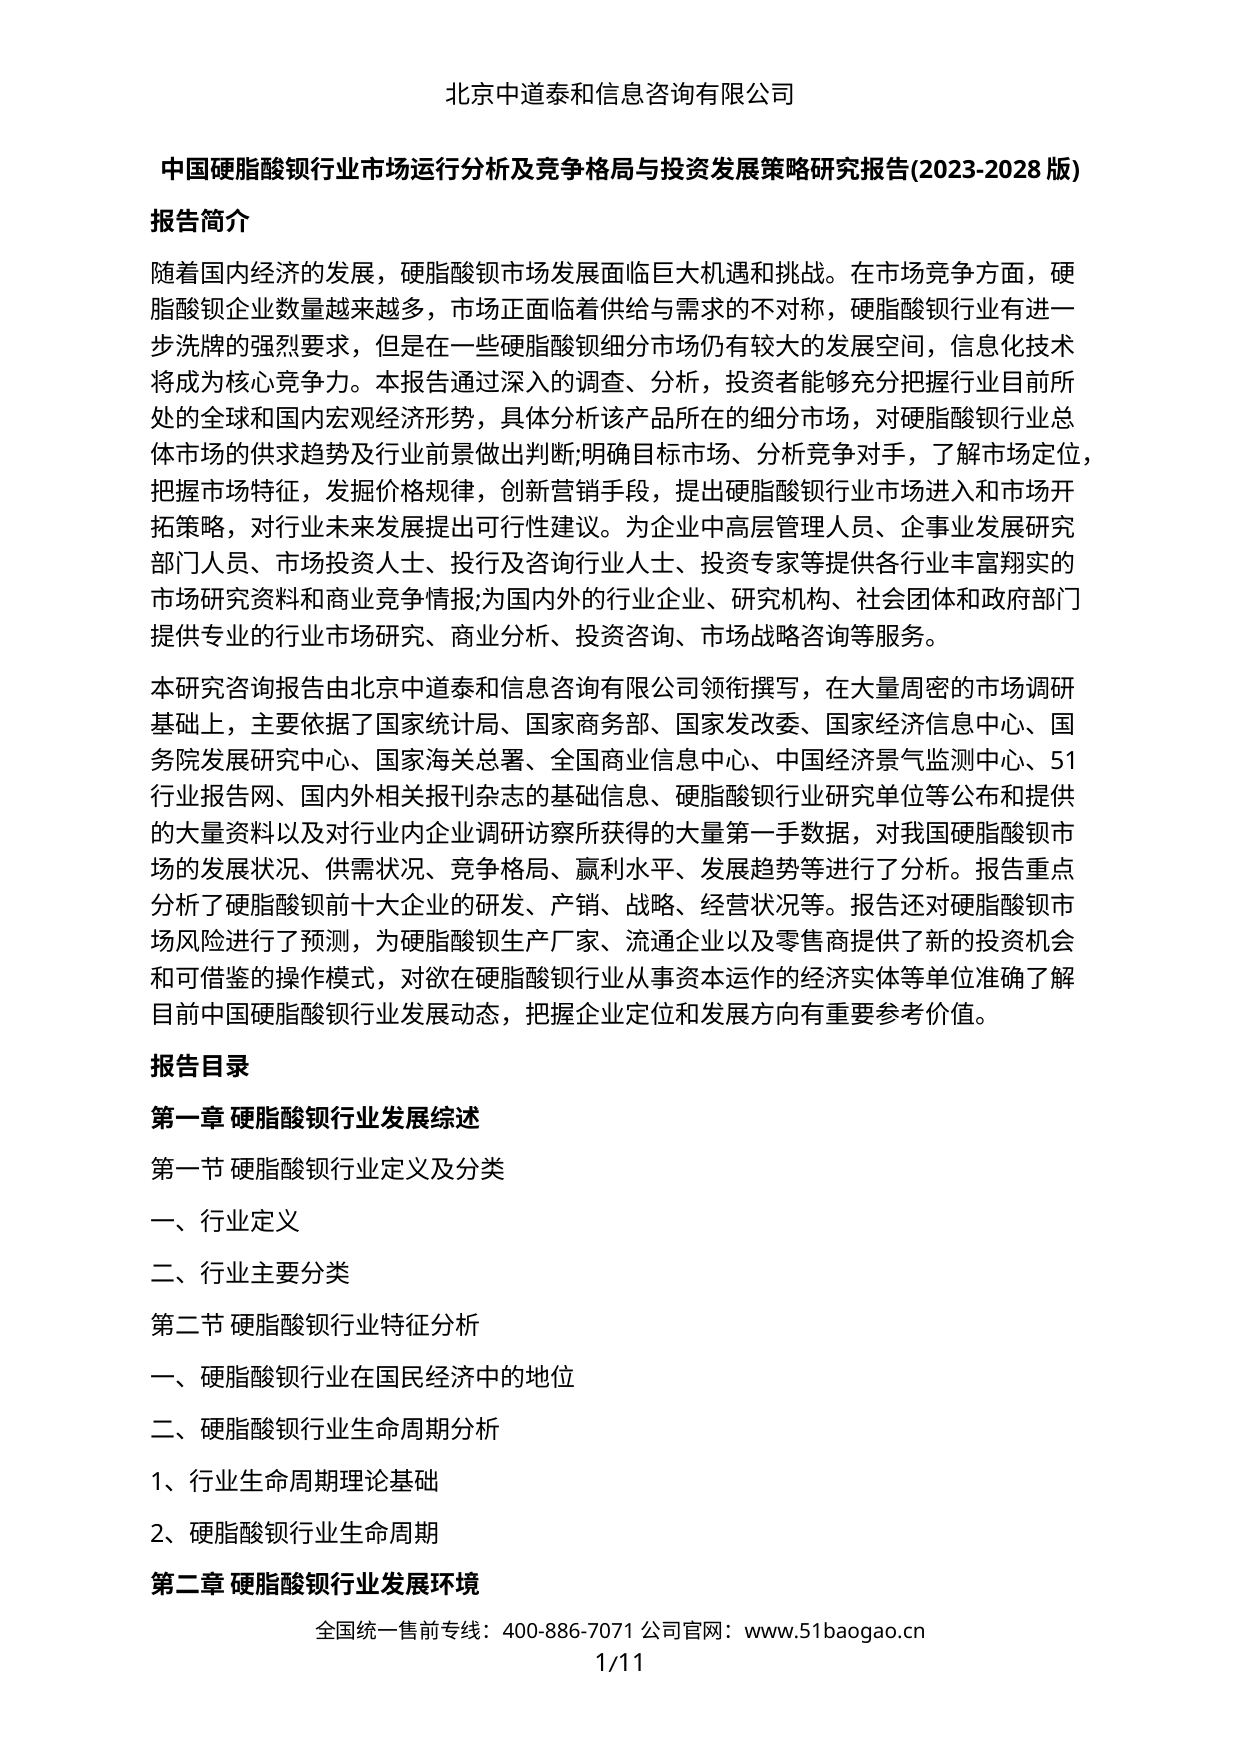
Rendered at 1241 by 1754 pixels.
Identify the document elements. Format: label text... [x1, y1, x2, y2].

text 第二章 硬脂酸钡行业发展环境 [150, 1565, 1090, 1601]
text 一、行业定义 [150, 1202, 1090, 1238]
text 二、硬脂酸钡行业生命周期分析 [150, 1409, 1090, 1446]
text 报告简介 [150, 202, 1090, 238]
text 第一章 硬脂酸钡行业发展综述 [150, 1098, 1090, 1134]
text 2、硬脂酸钡行业生命周期 [150, 1513, 1090, 1549]
text 二、行业主要分类 [150, 1254, 1090, 1290]
text 第二节 硬脂酸钡行业特征分析 [150, 1306, 1090, 1342]
text 中国硬脂酸钡行业市场运行分析及竞争格局与投资发展策略研究报告(2023-2028版) [150, 150, 1090, 186]
text 第一节 硬脂酸钡行业定义及分类 [150, 1150, 1090, 1186]
text 1、行业生命周期理论基础 [150, 1461, 1090, 1497]
text 随着国内经济的发展，硬脂酸钡市场发展面临巨大机遇和挑战。在市场竞争方面，硬脂酸钡企业数量越来越多，市场正面临着供给与需求的不对称，硬脂酸钡行业有进一步洗牌的强烈要求，但是在一些硬脂酸钡细分市场仍有较大的发展空间，信息化技术将成为核心竞争力。本报告通过深入的调查、分析，投资者能够充分把握行业目前所处的全球和国内宏观经济形势，具体分析该产品所在的细分市场，对硬脂酸钡行业总体市场的供求趋势及行业前景做出判断;明确目标市场、分析竞争对手，了解市场定位，把握市场特征，发掘价格规律，创新营销手段，提出硬脂酸钡行业市场进入和市场开拓策略，对行业未来发展提出可行性建议。为企业中高层管理人员、企事业发展研究部门人员、市场投资人士、投行及咨询行业人士、投资专家等提供各行业丰富翔实的市场研究资料和商业竞争情报;为国内外的行业企业、研究机构、社会团体和政府部门提供专业的行业市场研究、商业分析、投资咨询、市场战略咨询等服务。 [150, 254, 1090, 652]
text 一、硬脂酸钡行业在国民经济中的地位 [150, 1357, 1090, 1394]
text 报告目录 [150, 1046, 1090, 1082]
text 本研究咨询报告由北京中道泰和信息咨询有限公司领衔撰写，在大量周密的市场调研基础上，主要依据了国家统计局、国家商务部、国家发改委、国家经济信息中心、国务院发展研究中心、国家海关总署、全国商业信息中心、中国经济景气监测中心、51行业报告网、国内外相关报刊杂志的基础信息、硬脂酸钡行业研究单位等公布和提供的大量资料以及对行业内企业调研访察所获得的大量第一手数据，对我国硬脂酸钡市场的发展状况、供需状况、竞争格局、赢利水平、发展趋势等进行了分析。报告重点分析了硬脂酸钡前十大企业的研发、产销、战略、经营状况等。报告还对硬脂酸钡市场风险进行了预测，为硬脂酸钡生产厂家、流通企业以及零售商提供了新的投资机会和可借鉴的操作模式，对欲在硬脂酸钡行业从事资本运作的经济实体等单位准确了解目前中国硬脂酸钡行业发展动态，把握企业定位和发展方向有重要参考价值。 [150, 668, 1090, 1031]
